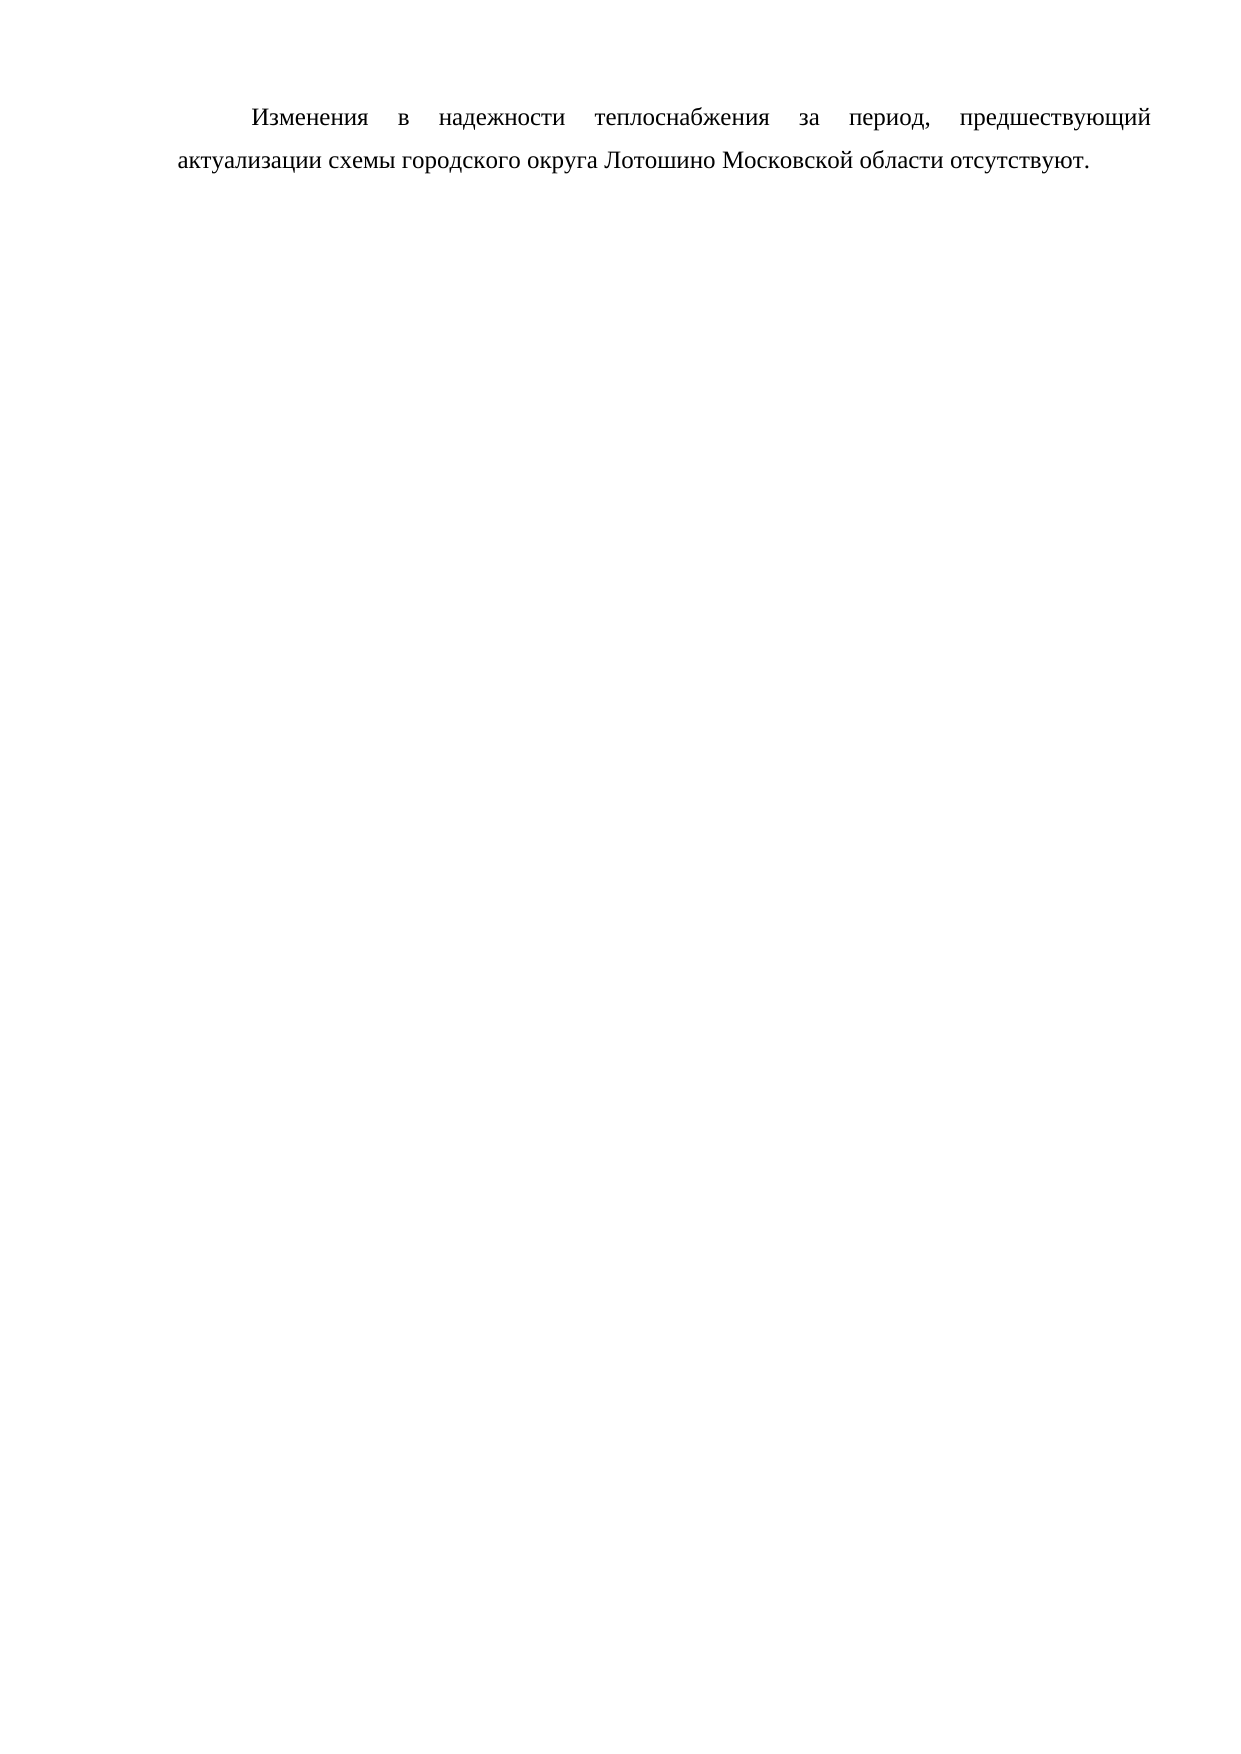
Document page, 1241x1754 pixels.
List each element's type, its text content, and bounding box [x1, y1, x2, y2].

text Изменения в надежности теплоснабжения за период, предшествующий актуализации схемы городского округа Лотошино Московской области отсутствуют. [177, 102, 1152, 174]
